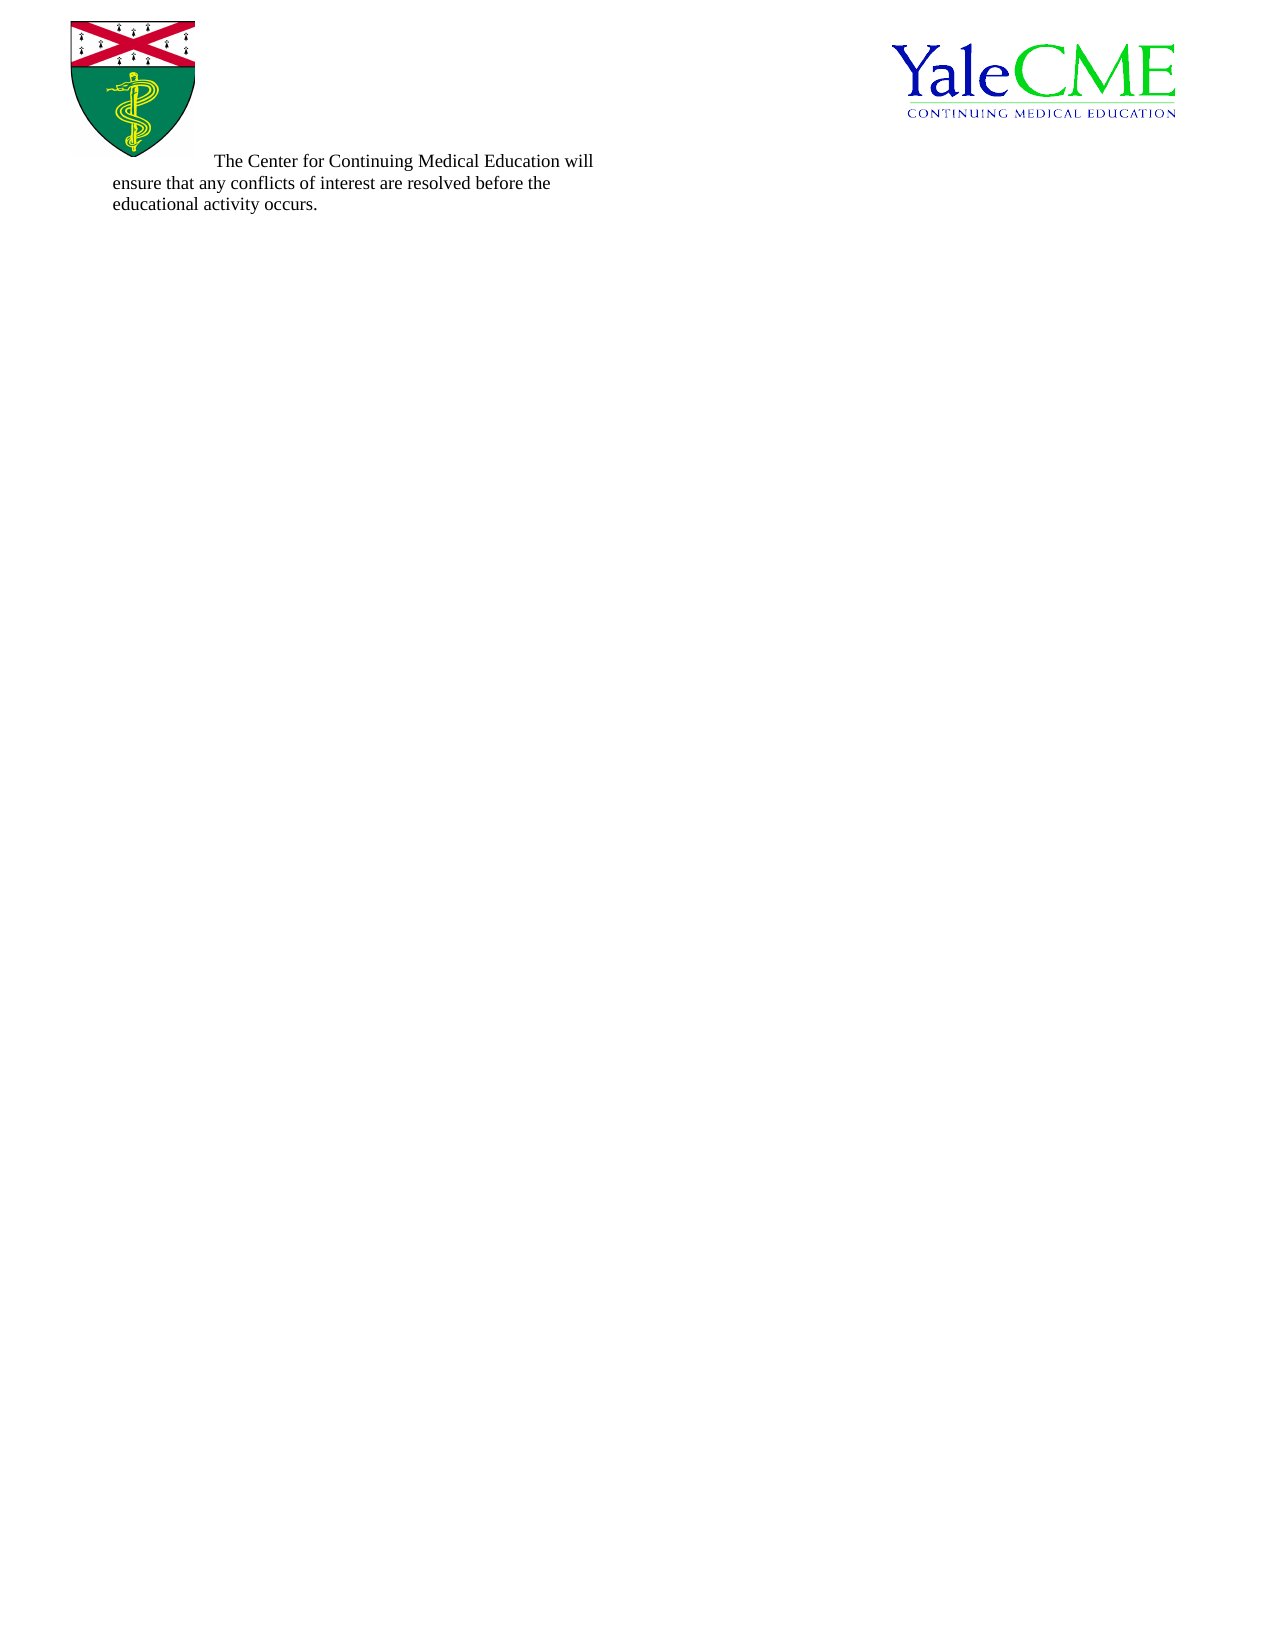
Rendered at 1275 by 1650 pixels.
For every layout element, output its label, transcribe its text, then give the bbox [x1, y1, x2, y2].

picture [70, 21, 195, 156]
picture [890, 42, 1176, 121]
